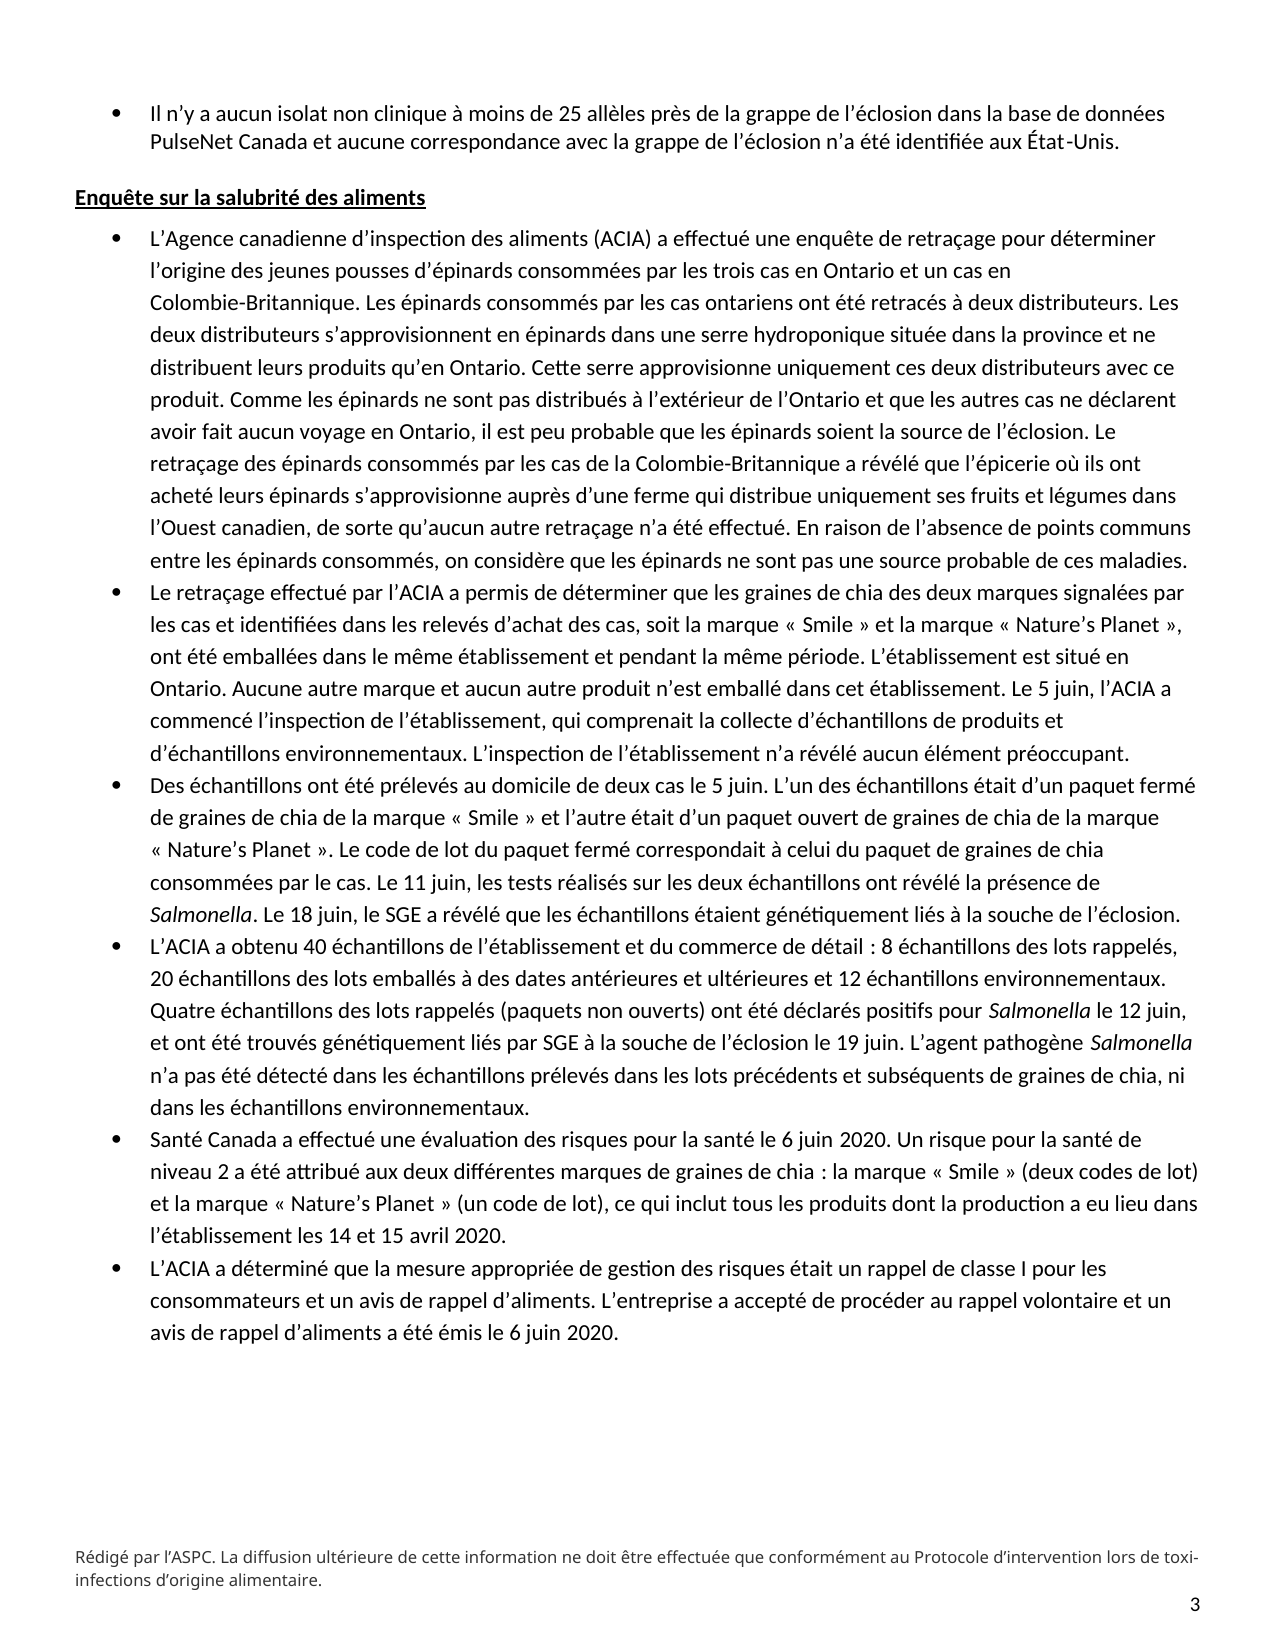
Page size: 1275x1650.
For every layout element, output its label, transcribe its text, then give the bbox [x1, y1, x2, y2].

text Enquête sur la salubrité des aliments [75, 183, 1200, 211]
list Il n’y a aucun isolat non clinique à moins de 25 allèles près de la grappe de l’éclosion dans la base de données PulseNet Canada et aucune correspondance avec la grappe de l’éclosion n’a été identifiée aux État-Unis. [112, 99, 1200, 155]
list L’ACIA a déterminé que la mesure appropriée de gestion des risques était un rappel de classe I pour les consommateurs et un avis de rappel d’aliments. L’entreprise a accepté de procéder au rappel volontaire et un avis de rappel d’aliments a été émis le 6 juin 2020. [112, 1254, 1200, 1346]
list Santé Canada a effectué une évaluation des risques pour la santé le 6 juin 2020. Un risque pour la santé de niveau 2 a été attribué aux deux différentes marques de graines de chia : la marque « Smile » (deux codes de lot) et la marque « Nature’s Planet » (un code de lot), ce qui inclut tous les produits dont la production a eu lieu dans l’établissement les 14 et 15 avril 2020. [112, 1125, 1200, 1250]
list L’Agence canadienne d’inspection des aliments (ACIA) a effectué une enquête de retraçage pour déterminer l’origine des jeunes pousses d’épinards consommées par les trois cas en Ontario et un cas en Colombie-Britannique. Les épinards consommés par les cas ontariens ont été retracés à deux distributeurs. Les deux distributeurs s’approvisionnent en épinards dans une serre hydroponique située dans la province et ne distribuent leurs produits qu’en Ontario. Cette serre approvisionne uniquement ces deux distributeurs avec ce produit. Comme les épinards ne sont pas distribués à l’extérieur de l’Ontario et que les autres cas ne déclarent avoir fait aucun voyage en Ontario, il est peu probable que les épinards soient la source de l’éclosion. Le retraçage des épinards consommés par les cas de la Colombie-Britannique a révélé que l’épicerie où ils ont acheté leurs épinards s’approvisionne auprès d’une ferme qui distribue uniquement ses fruits et légumes dans l’Ouest canadien, de sorte qu’aucun autre retraçage n’a été effectué. En raison de l’absence de points communs entre les épinards consommés, on considère que les épinards ne sont pas une source probable de ces maladies. [112, 224, 1200, 574]
list Des échantillons ont été prélevés au domicile de deux cas le 5 juin. L’un des échantillons était d’un paquet fermé de graines de chia de la marque « Smile » et l’autre était d’un paquet ouvert de graines de chia de la marque « Nature’s Planet ». Le code de lot du paquet fermé correspondait à celui du paquet de graines de chia consommées par le cas. Le 11 juin, les tests réalisés sur les deux échantillons ont révélé la présence de Salmonella. Le 18 juin, le SGE a révélé que les échantillons étaient génétiquement liés à la souche de l’éclosion. [112, 771, 1200, 928]
list L’ACIA a obtenu 40 échantillons de l’établissement et du commerce de détail : 8 échantillons des lots rappelés, 20 échantillons des lots emballés à des dates antérieures et ultérieures et 12 échantillons environnementaux. Quatre échantillons des lots rappelés (paquets non ouverts) ont été déclarés positifs pour Salmonella le 12 juin, et ont été trouvés génétiquement liés par SGE à la souche de l’éclosion le 19 juin. L’agent pathogène Salmonella n’a pas été détecté dans les échantillons prélevés dans les lots précédents et subséquents de graines de chia, ni dans les échantillons environnementaux. [112, 932, 1200, 1121]
list Le retraçage effectué par l’ACIA a permis de déterminer que les graines de chia des deux marques signalées par les cas et identifiées dans les relevés d’achat des cas, soit la marque « Smile » et la marque « Nature’s Planet », ont été emballées dans le même établissement et pendant la même période. L’établissement est situé en Ontario. Aucune autre marque et aucun autre produit n’est emballé dans cet établissement. Le 5 juin, l’ACIA a commencé l’inspection de l’établissement, qui comprenait la collecte d’échantillons de produits et d’échantillons environnementaux. L’inspection de l’établissement n’a révélé aucun élément préoccupant. [112, 578, 1200, 767]
